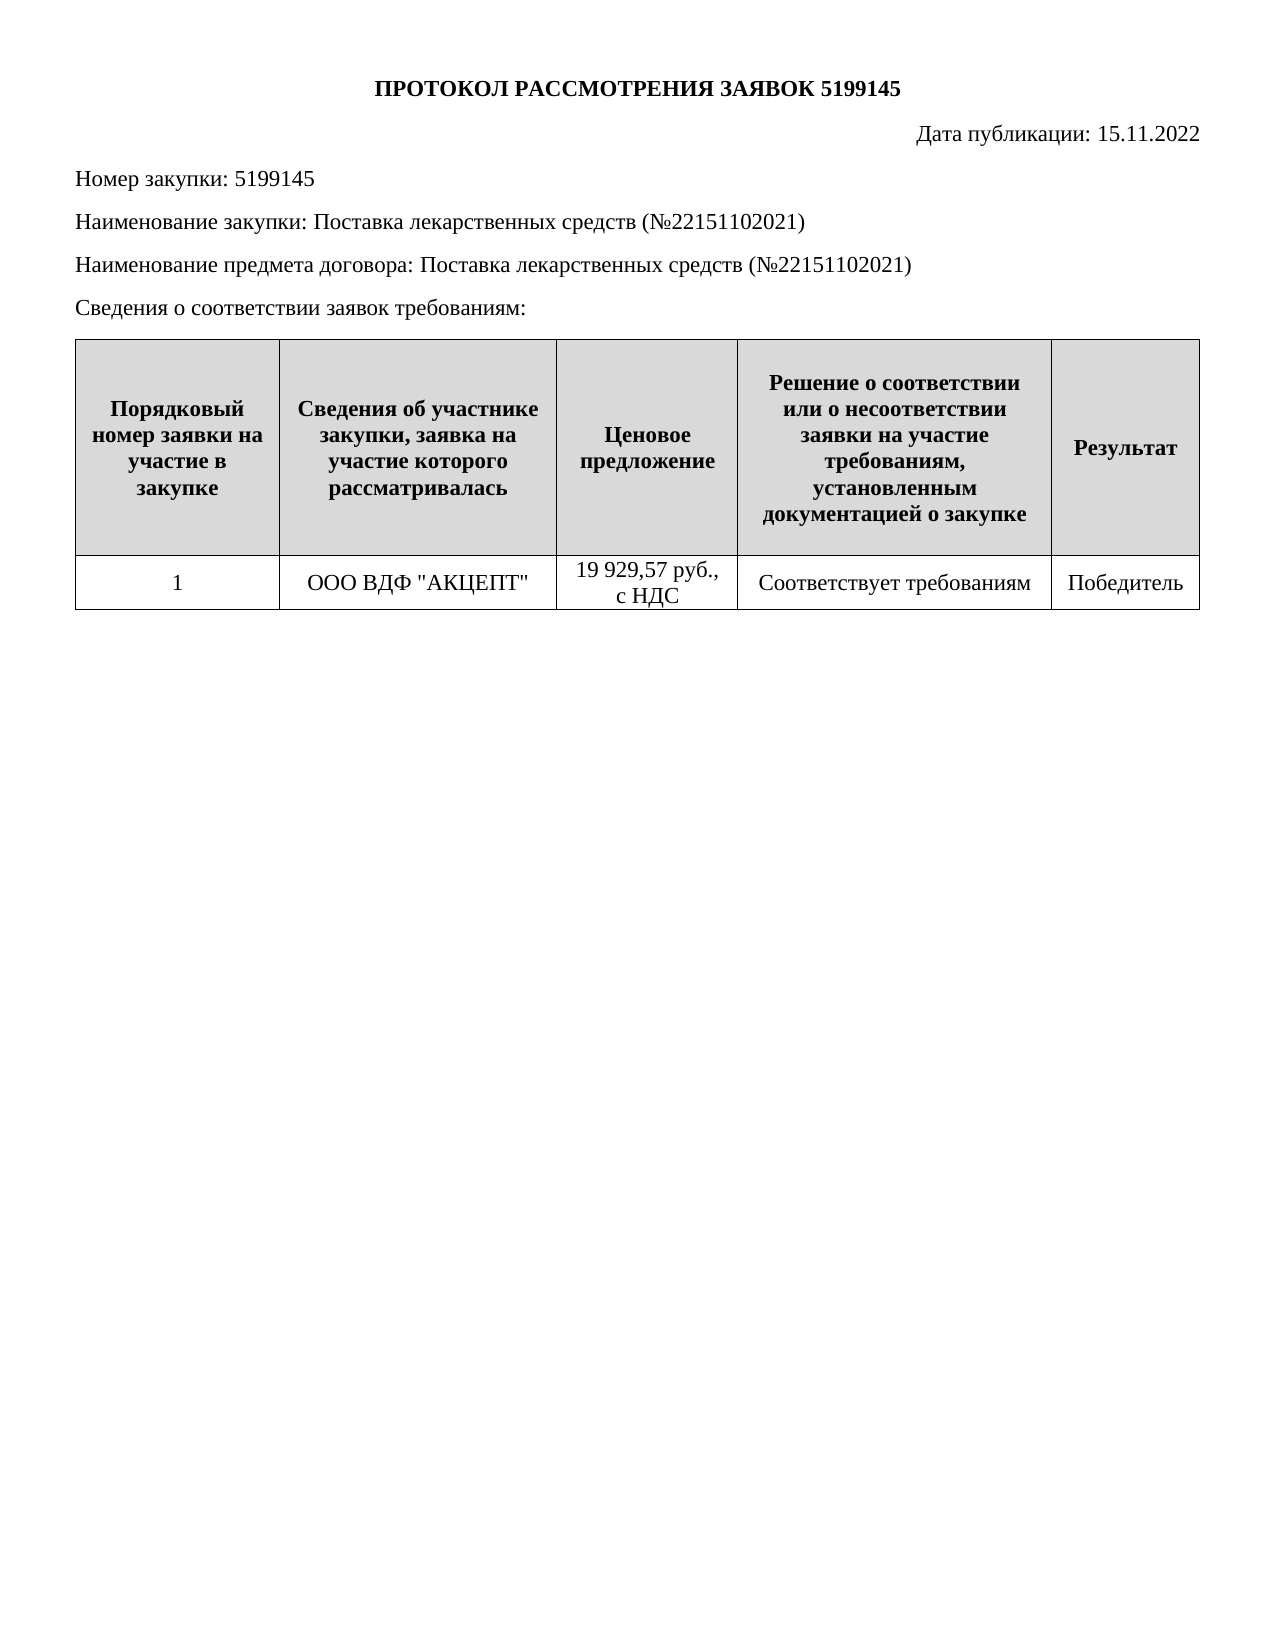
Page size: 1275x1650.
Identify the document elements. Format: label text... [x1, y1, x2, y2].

table_header Порядковый номер заявки на участие в закупке [76, 340, 279, 555]
table_cell 19 929,57 руб., с НДС [557, 556, 737, 609]
table_cell ООО ВДФ "АКЦЕПТ" [280, 556, 556, 609]
table_header Сведения об участнике закупки, заявка на участие которого рассматривалась [280, 340, 556, 555]
table_header Решение о соответствии или о несоответствии заявки на участие требованиям, установленным документацией о закупке [738, 340, 1051, 555]
table_cell Соответствует требованиям [738, 556, 1051, 609]
table_cell 1 [76, 556, 279, 609]
text Номер закупки: 5199145 [75, 165, 1200, 192]
table_cell Победитель [1052, 556, 1199, 609]
table_header Результат [1052, 340, 1199, 555]
text Наименование предмета договора: Поставка лекарственных средств (№22151102021) [75, 251, 1200, 278]
text ПРОТОКОЛ РАССМОТРЕНИЯ ЗАЯВОК 5199145 [75, 75, 1200, 101]
table_header Ценовое предложение [557, 340, 737, 555]
text Наименование закупки: Поставка лекарственных средств (№22151102021) [75, 208, 1200, 234]
text Сведения о соответствии заявок требованиям: [75, 294, 1200, 321]
text Дата публикации: 15.11.2022 [75, 120, 1200, 146]
